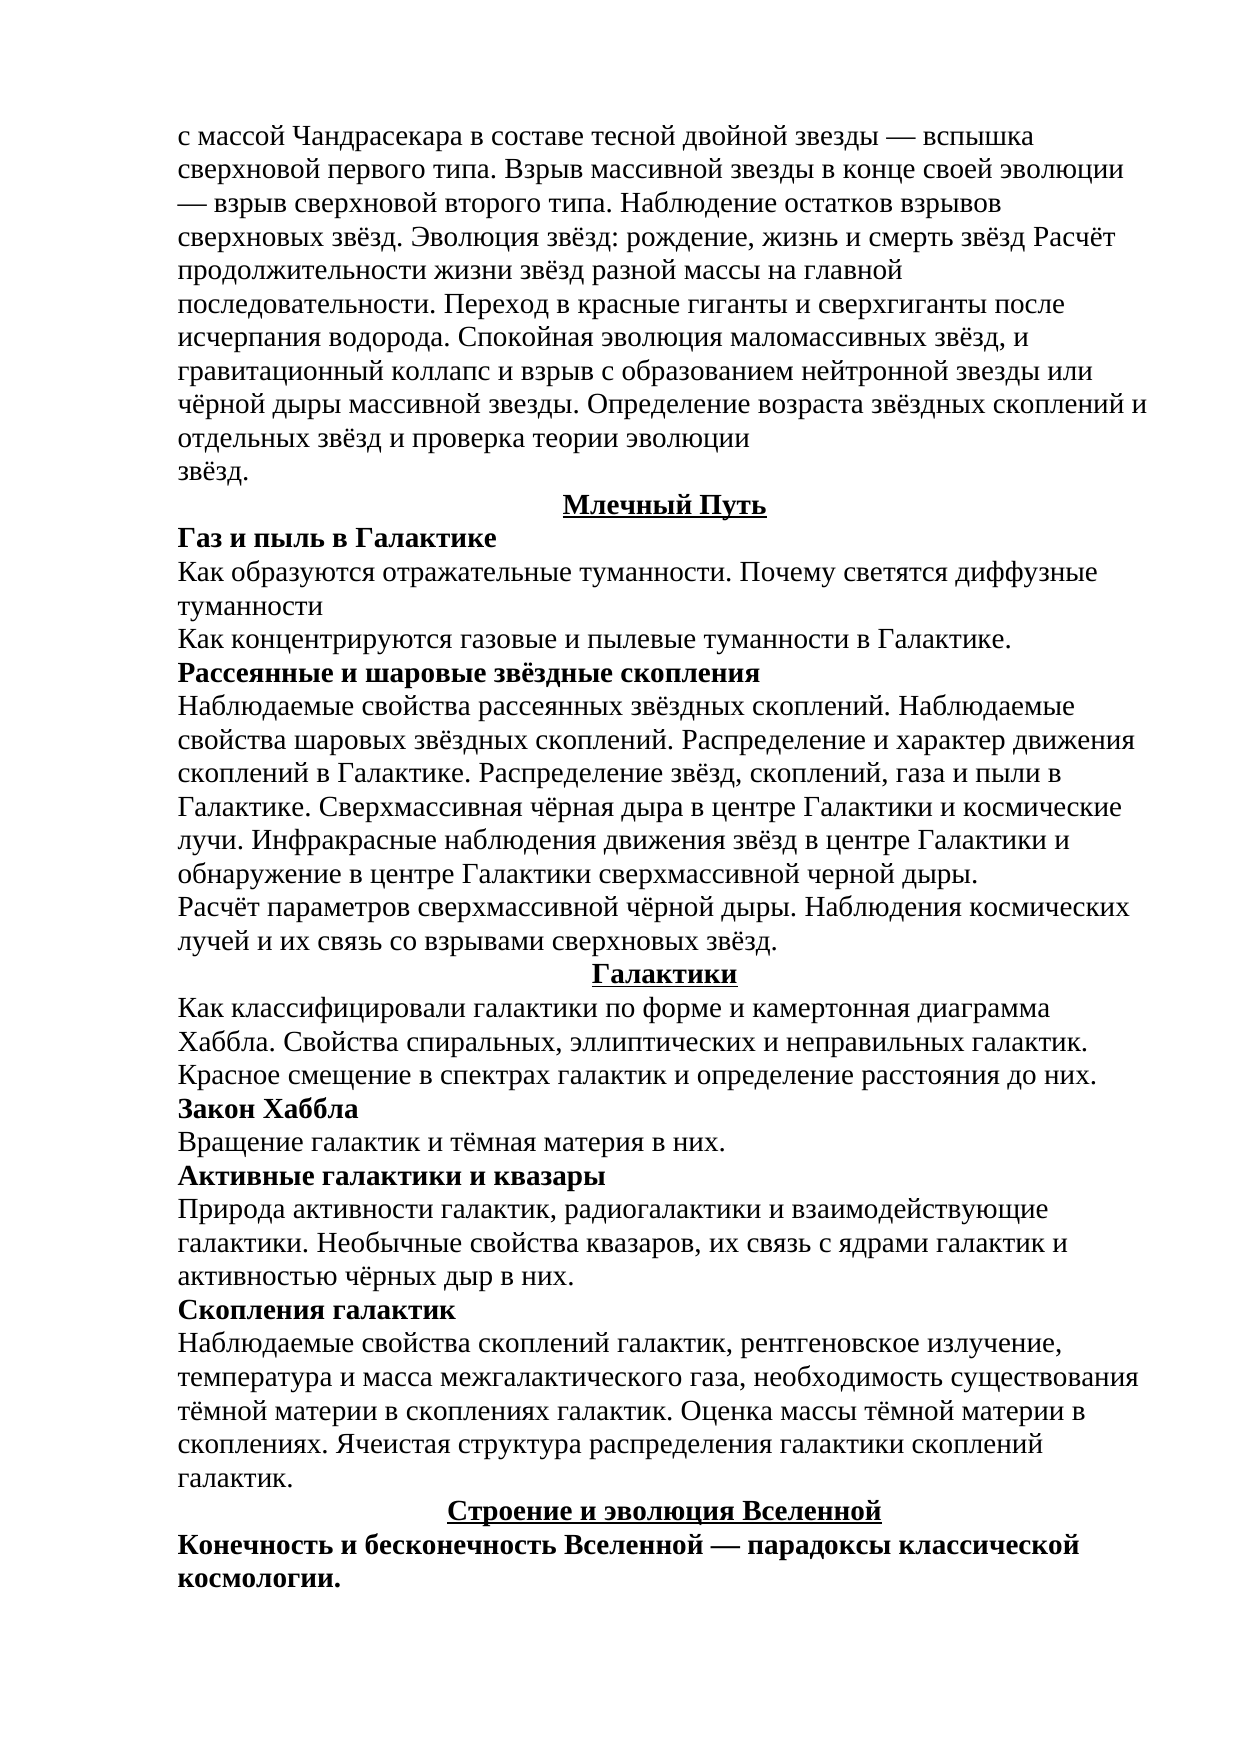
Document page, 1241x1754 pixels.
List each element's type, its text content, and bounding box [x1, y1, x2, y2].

text Расчёт параметров сверхмассивной чёрной дыры. Наблюдения космических лучей и их связь со взрывами сверхновых звёзд. [177, 889, 1152, 957]
text Наблюдаемые свойства скоплений галактик, рентгеновское излучение, температура и масса межгалактического газа, необходимость существования тёмной материи в скоплениях галактик. Оценка массы тёмной материи в скоплениях. Ячеистая структура распределения галактики скоплений галактик. [177, 1326, 1152, 1493]
text Закон Хаббла [177, 1091, 1152, 1124]
text Газ и пыль в Галактике [177, 521, 1152, 554]
text звёзд. [177, 453, 1152, 487]
text Природа активности галактик, радиогалактики и взаимодействующие галактики. Необычные свойства квазаров, их связь с ядрами галактик и активностью чёрных дыр в них. [177, 1191, 1152, 1292]
text последовательности. Переход в красные гиганты и сверхгиганты после исчерпания водорода. Спокойная эволюция маломассивных звёзд, и гравитационный коллапс и взрыв с образованием нейтронной звезды или чёрной дыры массивной звезды. Определение возраста звёздных скоплений и отдельных звёзд и проверка теории эволюции [177, 286, 1152, 453]
text Млечный Путь [177, 487, 1152, 521]
text Активные галактики и квазары [177, 1158, 1152, 1191]
text Конечность и бесконечность Вселенной — парадоксы классической космологии. [177, 1527, 1152, 1594]
text Галактики [177, 957, 1152, 990]
text Строение и эволюция Вселенной [177, 1493, 1152, 1527]
text Наблюдаемые свойства рассеянных звёздных скоплений. Наблюдаемые свойства шаровых звёздных скоплений. Распределение и характер движения скоплений в Галактике. Распределение звёзд, скоплений, газа и пыли в Галактике. Сверхмассивная чёрная дыра в центре Галактики и космические лучи. Инфракрасные наблюдения движения звёзд в центре Галактики и обнаружение в центре Галактики сверхмассивной черной дыры. [177, 688, 1152, 889]
text Как концентрируются газовые и пылевые туманности в Галактике. [177, 621, 1152, 655]
text Как образуются отражательные туманности. Почему светятся диффузные туманности [177, 554, 1152, 621]
text с массой Чандрасекара в составе тесной двойной звезды — вспышка сверхновой первого типа. Взрыв массивной звезды в конце своей эволюции — взрыв сверхновой второго типа. Наблюдение остатков взрывов сверхновых звёзд. Эволюция звёзд: рождение, жизнь и смерть звёзд Расчёт продолжительности жизни звёзд разной массы на главной [177, 118, 1152, 286]
text Рассеянные и шаровые звёздные скопления [177, 655, 1152, 688]
text Скопления галактик [177, 1292, 1152, 1326]
text Как классифицировали галактики по форме и камертонная диаграмма Хаббла. Свойства спиральных, эллиптических и неправильных галактик. Красное смещение в спектрах галактик и определение расстояния до них. [177, 990, 1152, 1091]
text Вращение галактик и тёмная материя в них. [177, 1124, 1152, 1158]
